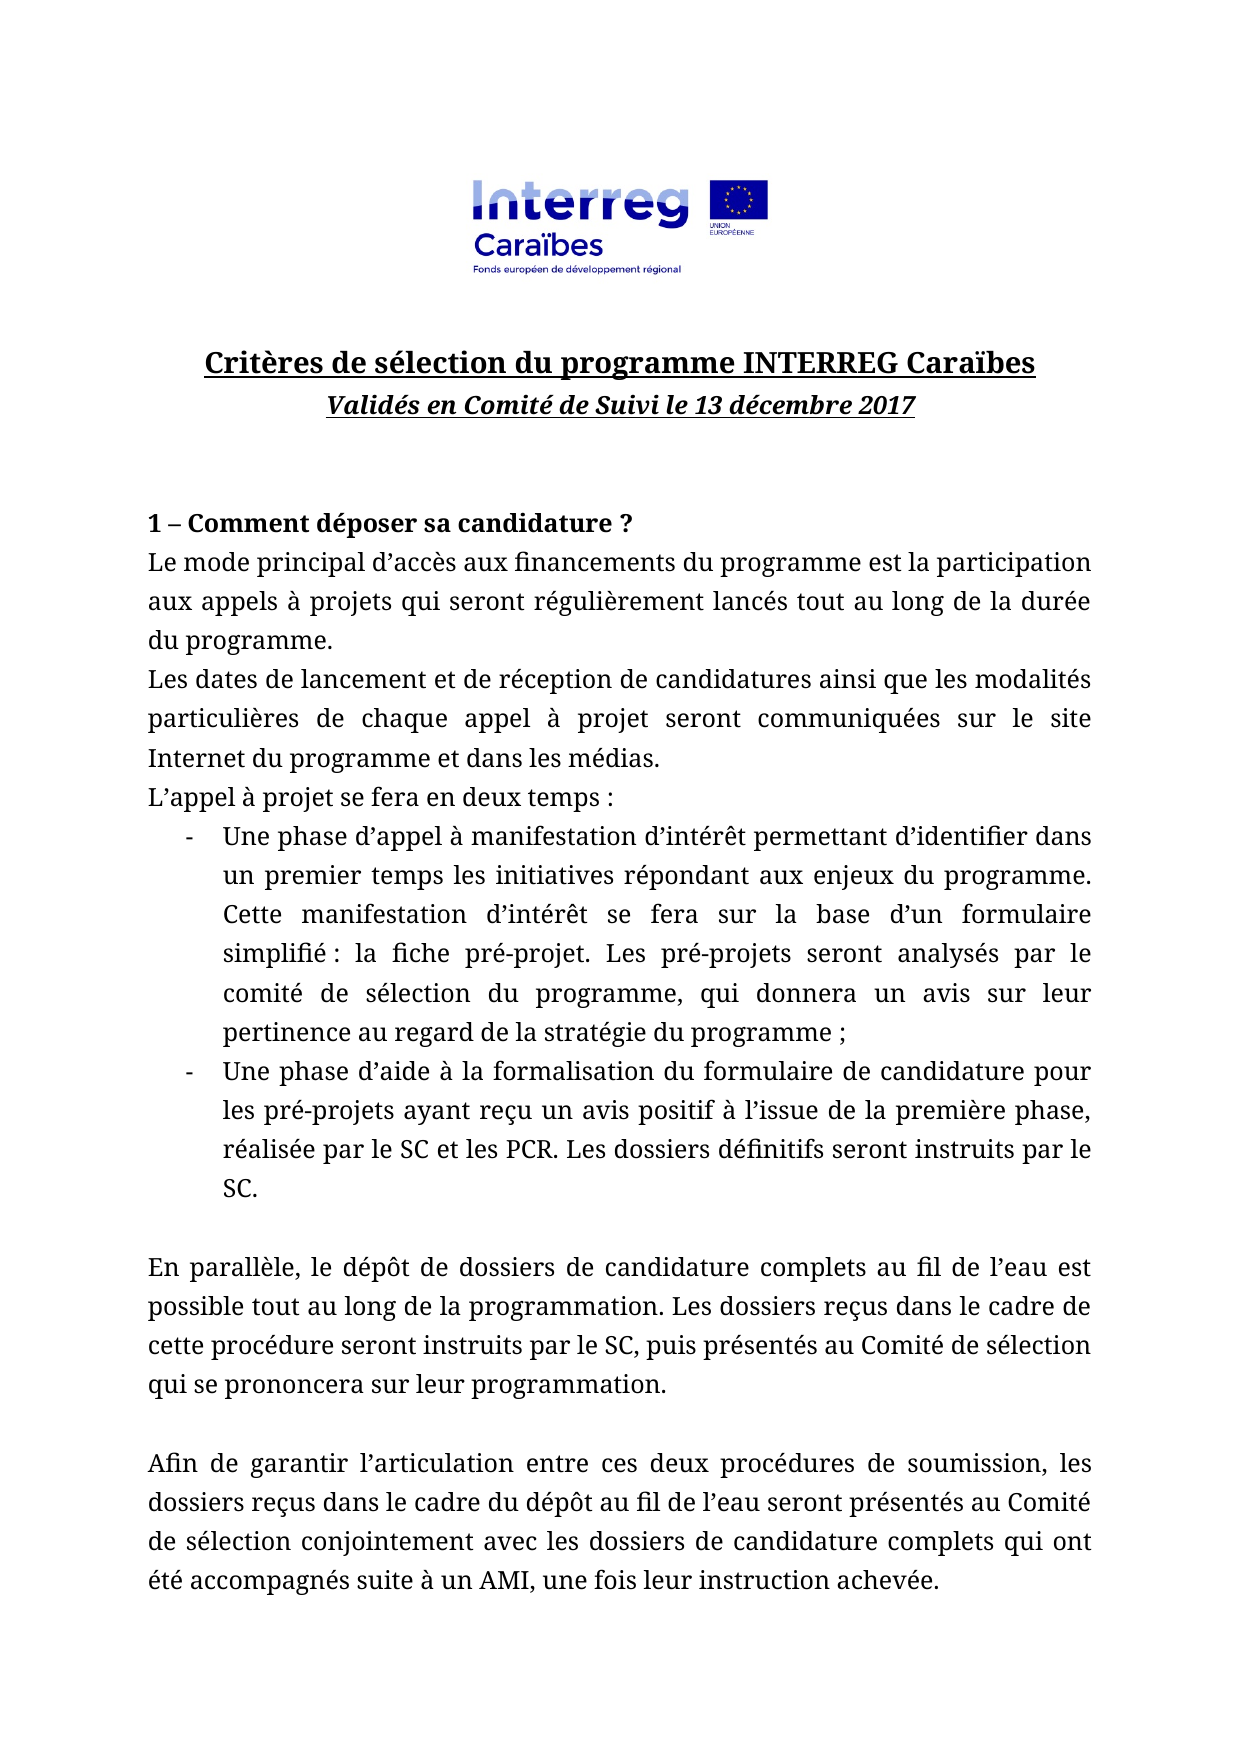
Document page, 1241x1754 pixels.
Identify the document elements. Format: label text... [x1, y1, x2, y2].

text Les dates de lancement et de réception de candidatures ainsi que les modalités particulières de chaque appel à projet seront communiquées sur le site Internet du programme et dans les médias. [148, 662, 1093, 774]
text 1 – Comment déposer sa candidature ? [148, 505, 1093, 539]
text Le mode principal d’accès aux financements du programme est la participation aux appels à projets qui seront régulièrement lancés tout au long de la durée du programme. [148, 544, 1093, 657]
list Une phase d’appel à manifestation d’intérêt permettant d’identifier dans un premier temps les initiatives répondant aux enjeux du programme. Cette manifestation d’intérêt se fera sur la base d’un formulaire simplifié : la fiche pré-projet. Les pré-projets seront analysés par le comité de sélection du programme, qui donnera un avis sur leur pertinence au regard de la stratégie du programme ; [185, 818, 1093, 1048]
picture [444, 151, 796, 299]
text En parallèle, le dépôt de dossiers de candidature complets au fil de l’eau est possible tout au long de la programmation. Les dossiers reçus dans le cadre de cette procédure seront instruits par le SC, puis présentés au Comité de sélection qui se prononcera sur leur programmation. [148, 1249, 1093, 1401]
text Afin de garantir l’articulation entre ces deux procédures de soumission, les dossiers reçus dans le cadre du dépôt au fil de l’eau seront présentés au Comité de sélection conjointement avec les dossiers de candidature complets qui ont été accompagnés suite à un AMI, une fois leur instruction achevée. [148, 1445, 1093, 1597]
text L’appel à projet se fera en deux temps : [148, 779, 1093, 813]
list Une phase d’aide à la formalisation du formulaire de candidature pour les pré-projets ayant reçu un avis positif à l’issue de la première phase, réalisée par le SC et les PCR. Les dossiers définitifs seront instruits par le SC. [185, 1053, 1093, 1205]
text Critères de sélection du programme INTERREG Caraïbes [148, 342, 1093, 382]
text Validés en Comité de Suivi le 13 décembre 2017 [148, 388, 1093, 422]
